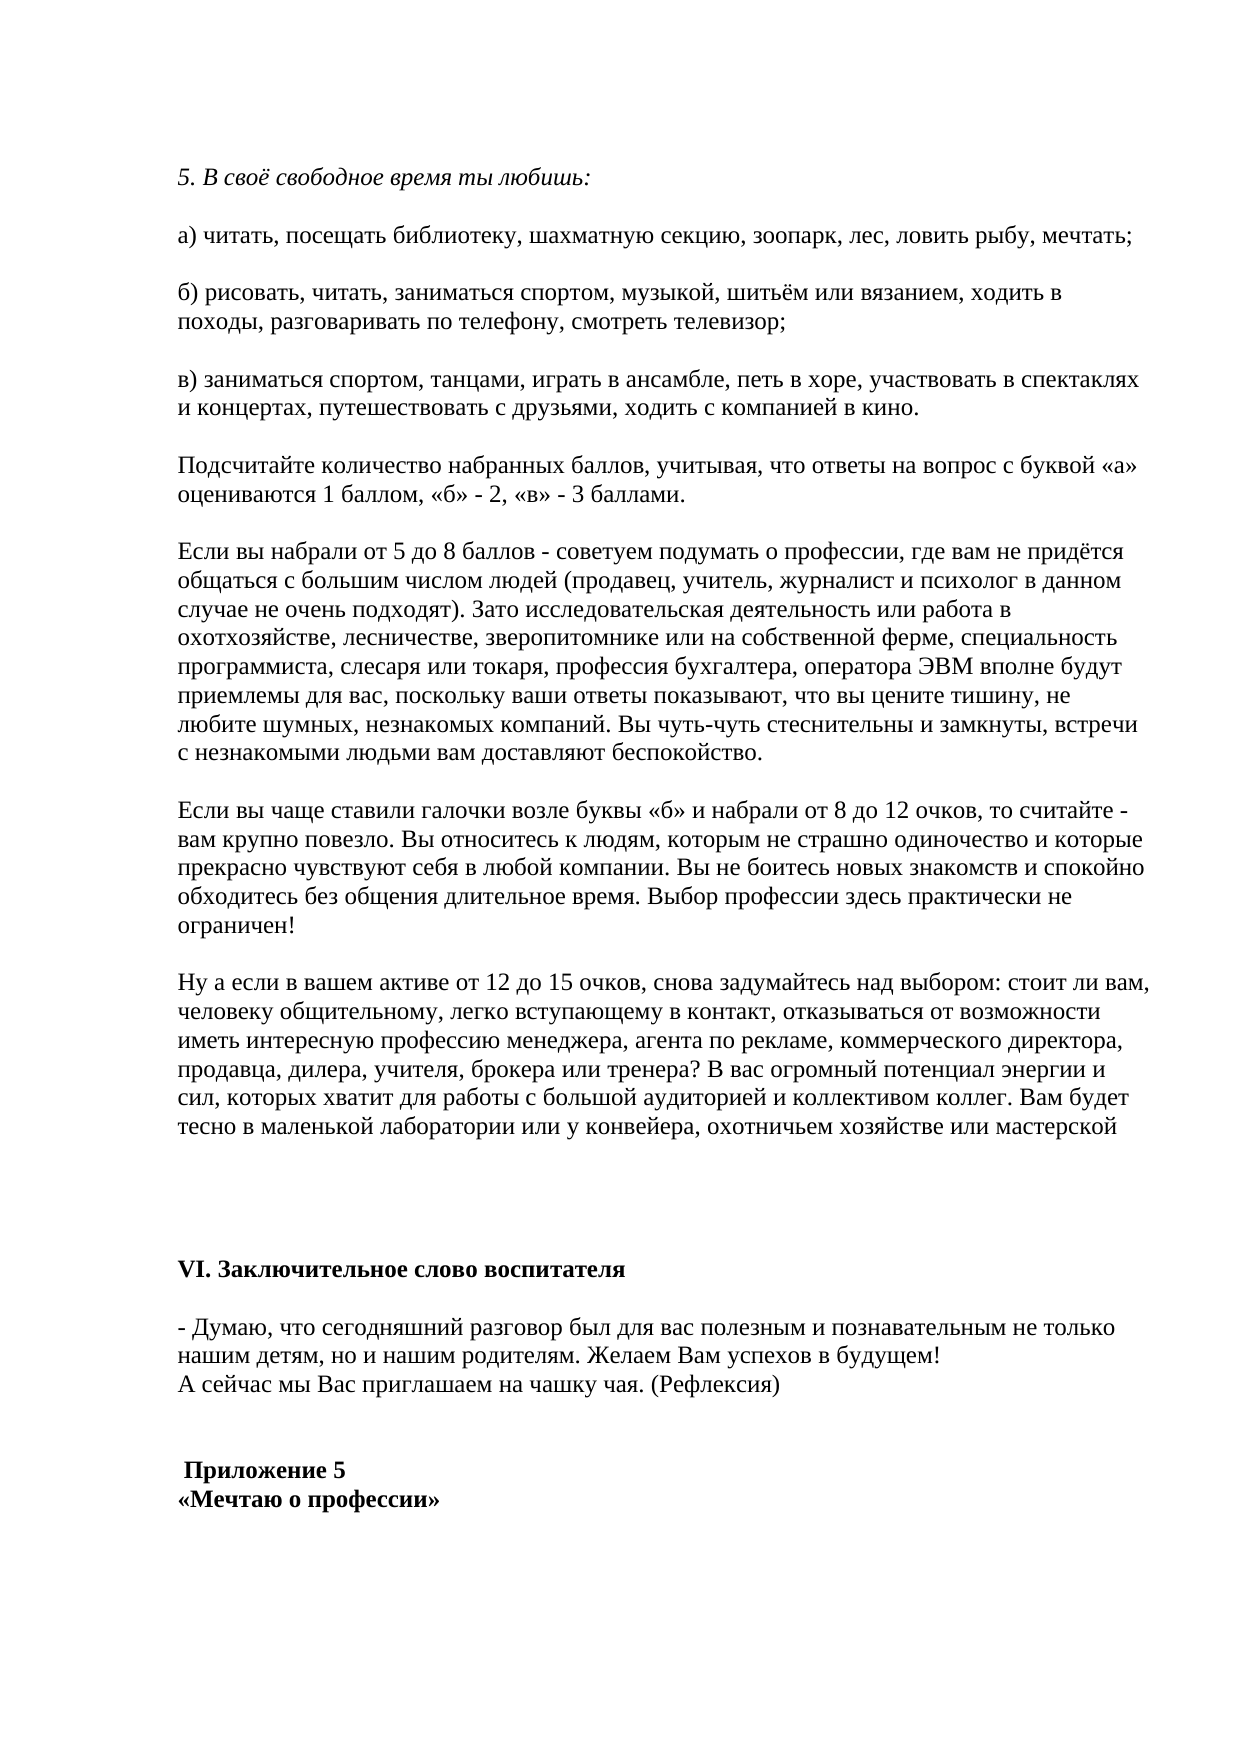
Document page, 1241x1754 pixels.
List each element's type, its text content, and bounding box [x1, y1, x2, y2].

text «Мечтаю о профессии» [177, 1484, 1152, 1513]
text Приложение 5 [177, 1456, 1152, 1484]
text VI. Заключительное слово воспитателя - Думаю, что сегодняшний разговор был для вас полезным и познавательным не только нашим детям, но и нашим родителям. Желаем Вам успехов в будущем! А сейчас мы Вас приглашаем на чашку чая. (Рефлексия) [177, 1226, 1152, 1398]
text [177, 162, 1152, 1197]
